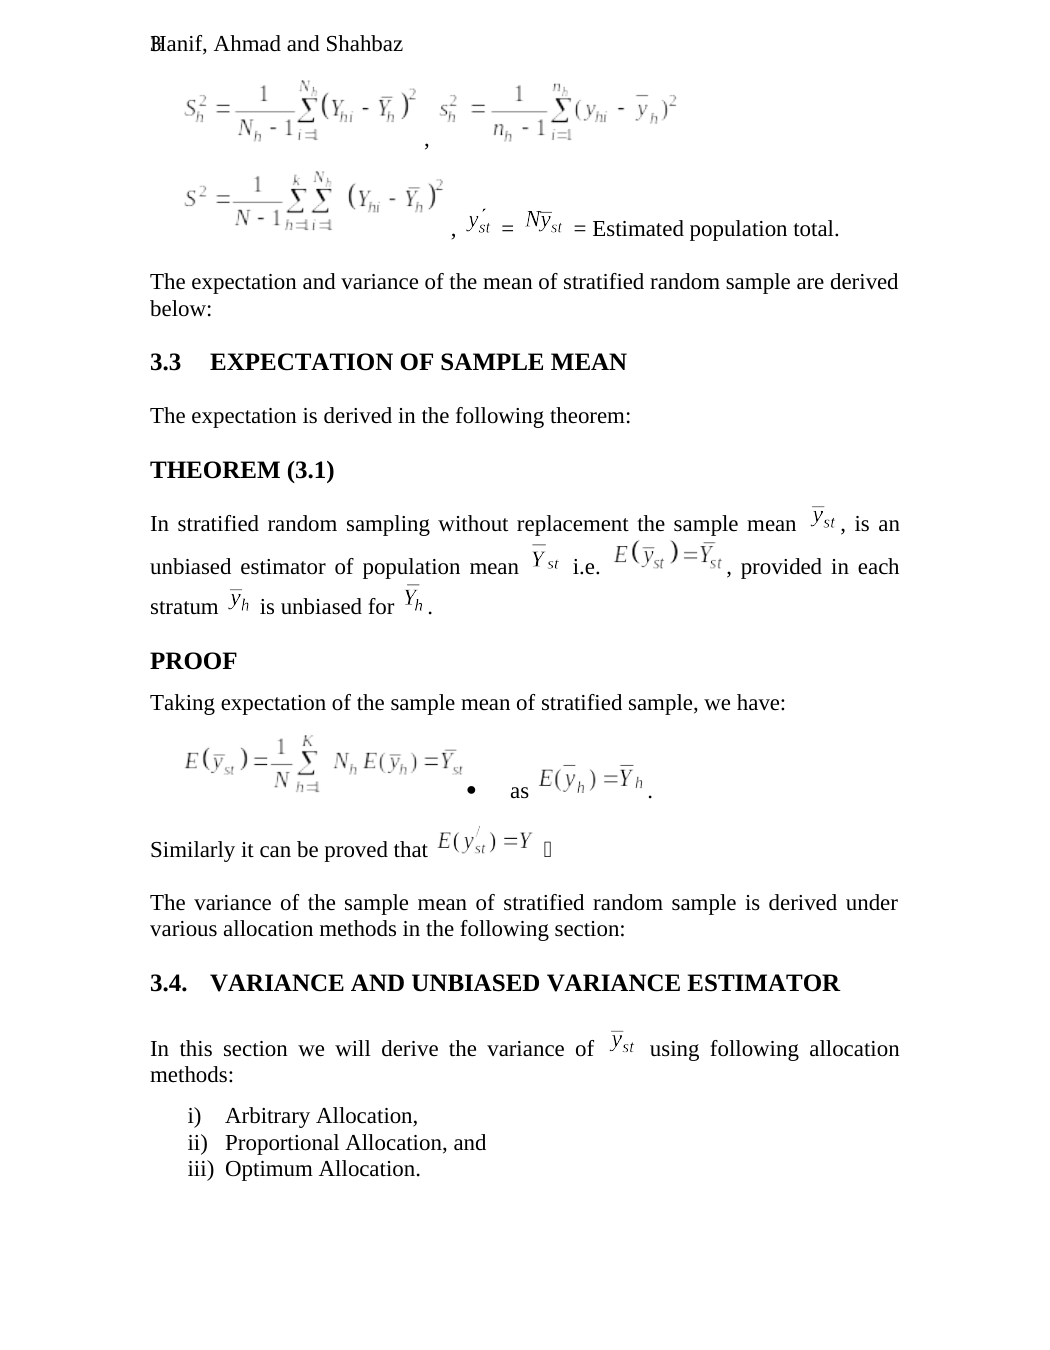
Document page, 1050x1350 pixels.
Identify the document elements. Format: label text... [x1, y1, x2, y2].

text 3.4. Variance and Unbiased Variance Estimator [150, 968, 900, 997]
text In stratified random sampling without replacement the sample mean , is an unbiased estimator of population mean i.e. , provided in each stratum is unbiased for . [150, 498, 900, 620]
text Taking expectation of the sample mean of stratified sample, we have: [150, 689, 900, 716]
text as . [150, 730, 900, 804]
text THEOREM (3.1) [150, 455, 900, 484]
text 3.3 EXPECTATION OF SAMPLE MEAN [150, 347, 900, 376]
text In this section we will derive the variance of using following allocation methods: [150, 1023, 900, 1088]
subtitle PROOF [150, 646, 900, 675]
text The expectation and variance of the mean of stratified random sample are derived below: [150, 268, 900, 321]
text , = = Estimated population total. [180, 166, 900, 242]
text Similarly it can be proved that [150, 818, 900, 862]
list Proportional Allocation, and [187, 1128, 900, 1155]
text The variance of the sample mean of stratified random sample is derived under various allocation methods in the following section: [150, 889, 900, 941]
text The expectation is derived in the following theorem: [150, 402, 900, 429]
list Optimum Allocation. [187, 1155, 900, 1181]
text , [180, 75, 900, 151]
list Arbitrary Allocation, [187, 1102, 900, 1128]
